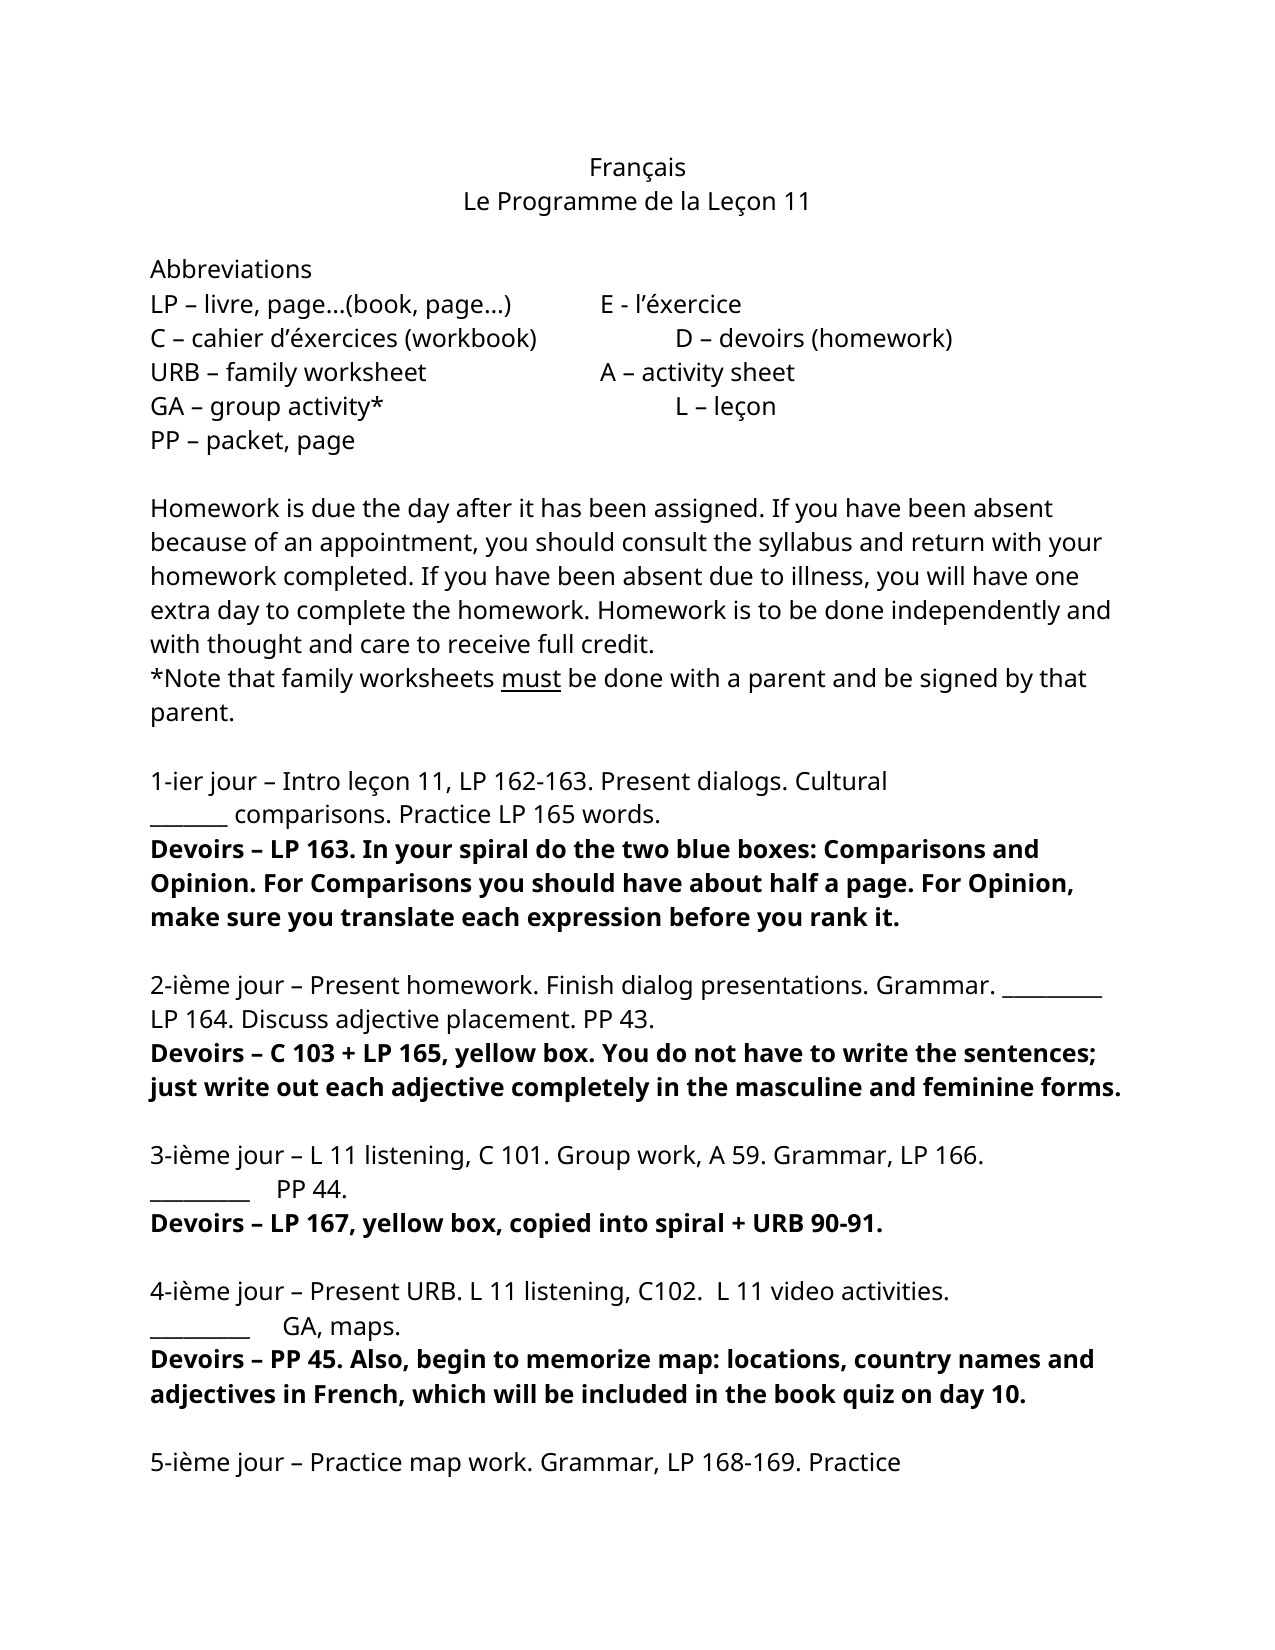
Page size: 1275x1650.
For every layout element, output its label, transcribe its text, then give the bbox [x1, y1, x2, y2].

text PP – packet, page [150, 422, 1125, 457]
text 2-ième jour – Present homework. Finish dialog presentations. Grammar. _________ LP 164. Discuss adjective placement. PP 43. [150, 967, 1125, 1036]
text GA – group activity* L – leçon [150, 388, 1125, 422]
text 4-ième jour – Present URB. L 11 listening, C102. L 11 video activities. [150, 1274, 1125, 1308]
text Devoirs – PP 45. Also, begin to memorize map: locations, country names and adjectives in French, which will be included in the book quiz on day 10. [150, 1342, 1125, 1410]
text Devoirs – LP 163. In your spiral do the two blue boxes: Comparisons and Opinion. For Comparisons you should have about half a page. For Opinion, make sure you translate each expression before you rank it. [150, 831, 1125, 933]
text URB – family worksheet A – activity sheet [150, 354, 1125, 388]
text Abbreviations [150, 252, 1125, 286]
text C – cahier d’éxercices (workbook) D – devoirs (homework) [150, 320, 1125, 354]
text Homework is due the day after it has been assigned. If you have been absent because of an appointment, you should consult the syllabus and return with your homework completed. If you have been absent due to illness, you will have one extra day to complete the homework. Homework is to be done independently and with thought and care to receive full credit. [150, 491, 1125, 661]
text _________ GA, maps. [150, 1308, 1125, 1342]
text 3-ième jour – L 11 listening, C 101. Group work, A 59. Grammar, LP 166. [150, 1138, 1125, 1172]
text Français [150, 150, 1125, 184]
text *Note that family worksheets must be done with a parent and be signed by that parent. [150, 661, 1125, 729]
text _______ comparisons. Practice LP 165 words. [150, 797, 1125, 831]
text LP – livre, page…(book, page…) E - l’éxercice [150, 286, 1125, 320]
text 1-ier jour – Intro leçon 11, LP 162-163. Present dialogs. Cultural [150, 763, 1125, 797]
text Devoirs – LP 167, yellow box, copied into spiral + URB 90-91. [150, 1206, 1125, 1240]
text 5-ième jour – Practice map work. Grammar, LP 168-169. Practice [150, 1444, 1125, 1478]
text Le Programme de la Leçon 11 [150, 184, 1125, 218]
text Devoirs – C 103 + LP 165, yellow box. You do not have to write the sentences; just write out each adjective completely in the masculine and feminine forms. [150, 1036, 1125, 1104]
text _________ PP 44. [150, 1172, 1125, 1206]
